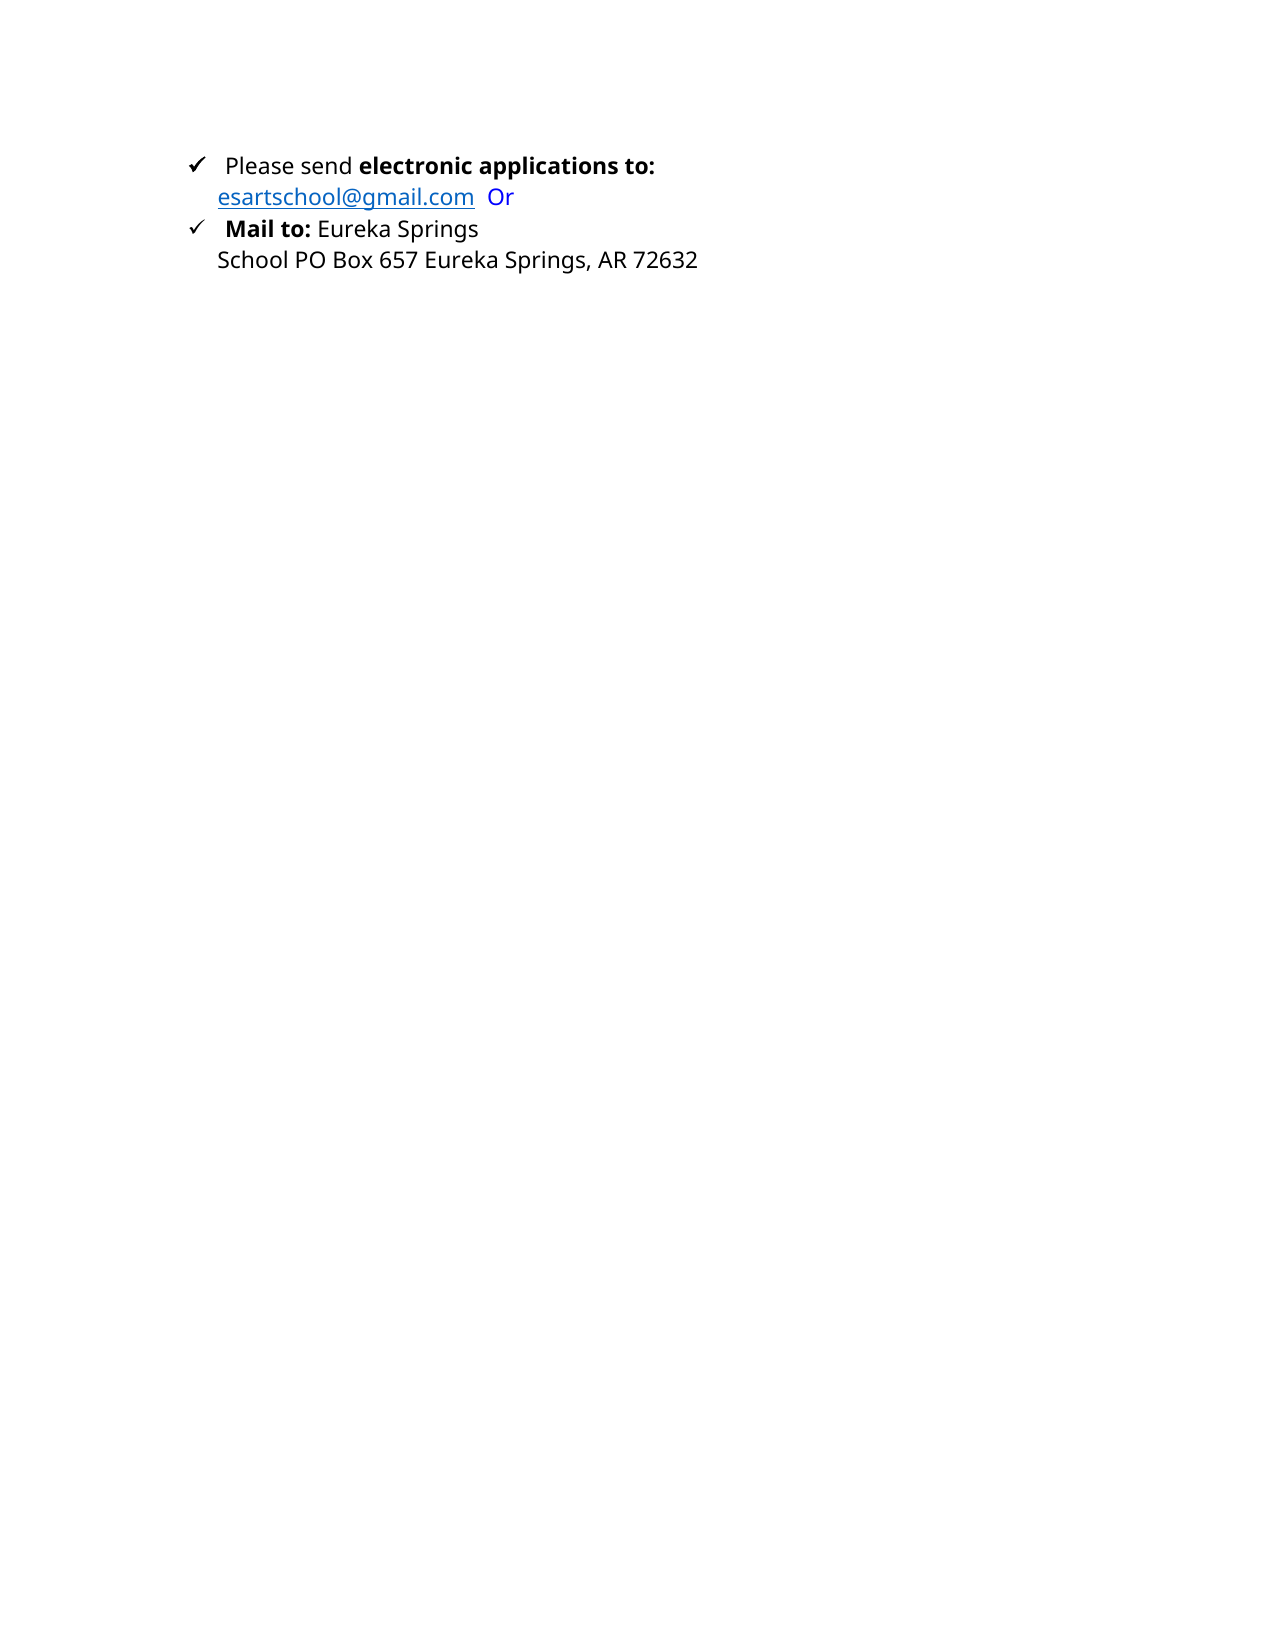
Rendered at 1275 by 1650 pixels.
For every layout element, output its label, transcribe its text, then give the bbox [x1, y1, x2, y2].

list Please send electronic applications to: [187, 150, 1125, 181]
text School PO Box 657 Eureka Springs, AR 72632 [187, 244, 1125, 275]
list Mail to: Eureka Springs [187, 212, 1125, 244]
text esartschool@gmail.com Or [187, 181, 1125, 212]
